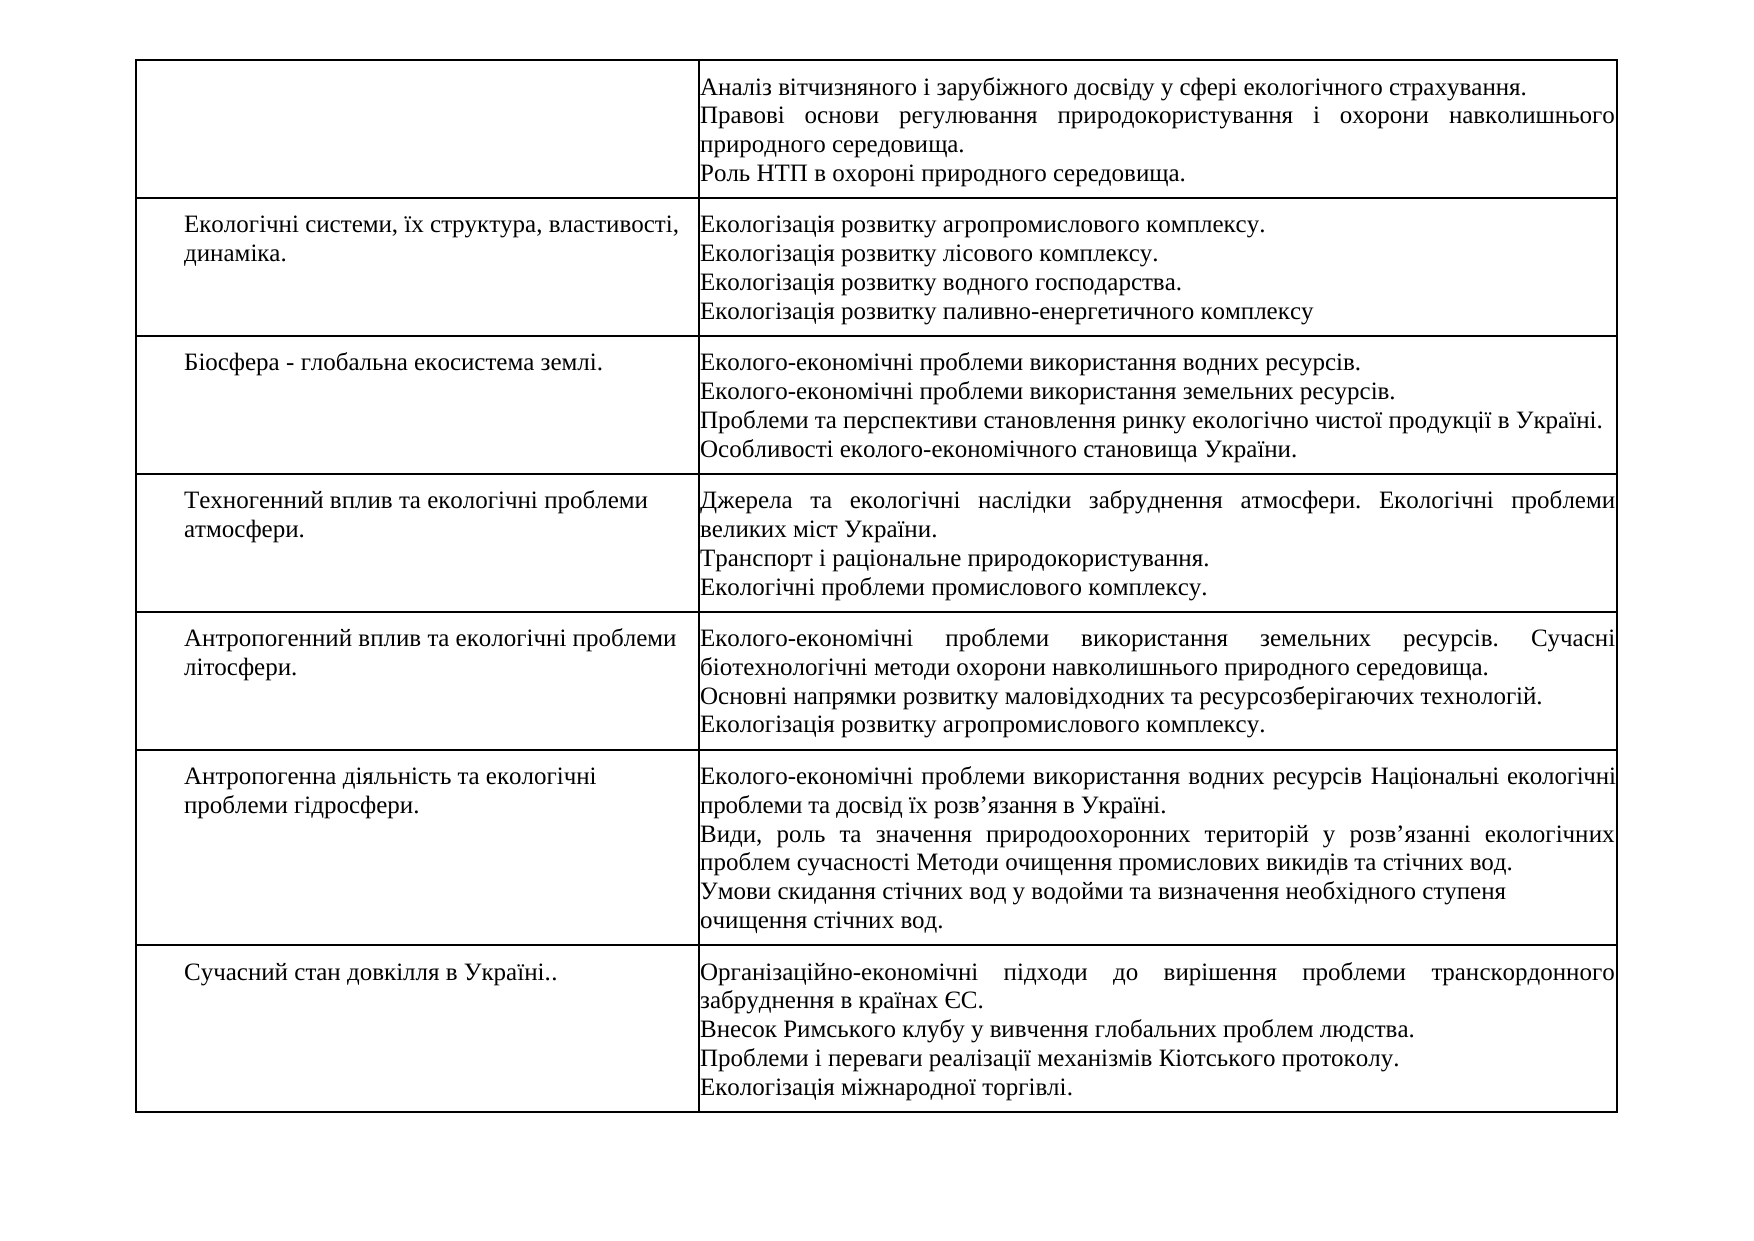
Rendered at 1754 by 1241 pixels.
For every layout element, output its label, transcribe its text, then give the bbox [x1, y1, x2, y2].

table_cell Сучасний стан довкілля в Україні.. [137, 946, 698, 1111]
table_cell Джерела та екологічні наслідки забруднення атмосфери. Екологічні проблеми великих міст України. Транспорт і раціональне природокористування. Екологічні проблеми промислового комплексу. [700, 475, 1616, 611]
table_cell Біосфера - глобальна екосистема землі. [137, 337, 698, 473]
table_cell Організаційно-економічні підходи до вирішення проблеми транскордонного забруднення в країнах ЄС. Внесок Римського клубу у вивчення глобальних проблем людства. Проблеми і переваги реалізації механізмів Кіотського протоколу. Екологізація міжнародної торгівлі. [700, 946, 1616, 1111]
table_cell Екологізація розвитку агропромислового комплексу. Екологізація розвитку лісового комплексу. Екологізація розвитку водного господарства. Екологізація розвитку паливно-енергетичного комплексу [700, 199, 1616, 335]
table_cell Антропогенна діяльність та екологічні проблеми гідросфери. [137, 751, 698, 944]
table_cell Еколого-економічні проблеми використання земельних ресурсів. Сучасні біотехнологічні методи охорони навколишнього природного середовища. Основні напрямки розвитку маловідходних та ресурсозберігаючих технологій. Екологізація розвитку агропромислового комплексу. [700, 613, 1616, 749]
table_cell Екологічні системи, їх структура, властивості, динаміка. [137, 199, 698, 335]
table_cell Антропогенний вплив та екологічні проблеми літосфери. [137, 613, 698, 749]
table_cell Техногенний вплив та екологічні проблеми атмосфери. [137, 475, 698, 611]
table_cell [137, 61, 698, 197]
table_cell Еколого-економічні проблеми використання водних ресурсів. Еколого-економічні проблеми використання земельних ресурсів. Проблеми та перспективи становлення ринку екологічно чистої продукції в Україні. Особливості еколого-економічного становища України. [700, 337, 1616, 473]
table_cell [700, 61, 1616, 197]
table_cell Еколого-економічні проблеми використання водних ресурсів Національні екологічні проблеми та досвід їх розв’язання в Україні. Види, роль та значення природоохоронних територій у розв’язанні екологічних проблем сучасності Методи очищення промислових викидів та стічних вод. Умови скидання стічних вод у водойми та визначення необхідного ступеня очищення стічних вод. [700, 751, 1616, 944]
